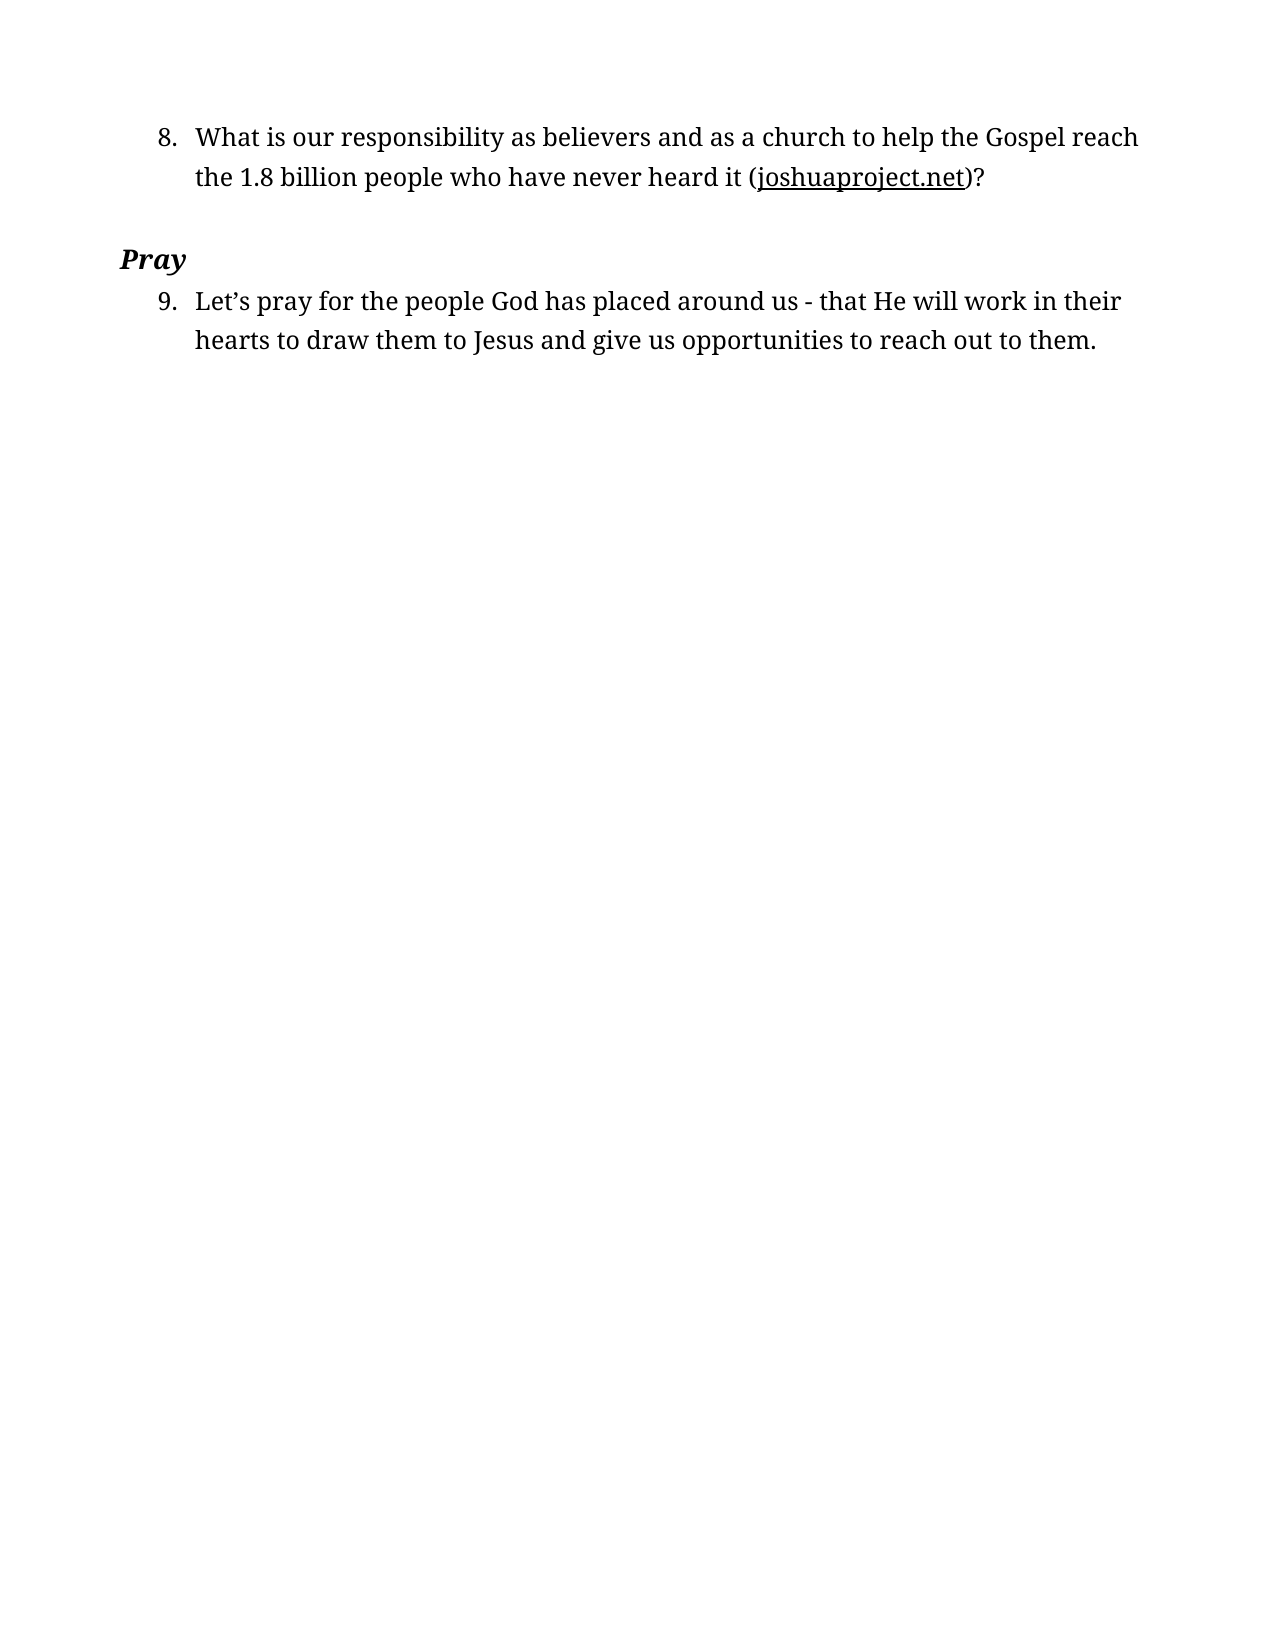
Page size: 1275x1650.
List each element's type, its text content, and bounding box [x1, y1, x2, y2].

list What is our responsibility as believers and as a church to help the Gospel reach the 1.8 billion people who have never heard it (joshuaproject.net)? [157, 120, 1155, 193]
list Let’s pray for the people God has placed around us - that He will work in their hearts to draw them to Jesus and give us opportunities to reach out to them. [157, 283, 1155, 356]
text Pray [120, 241, 1155, 278]
